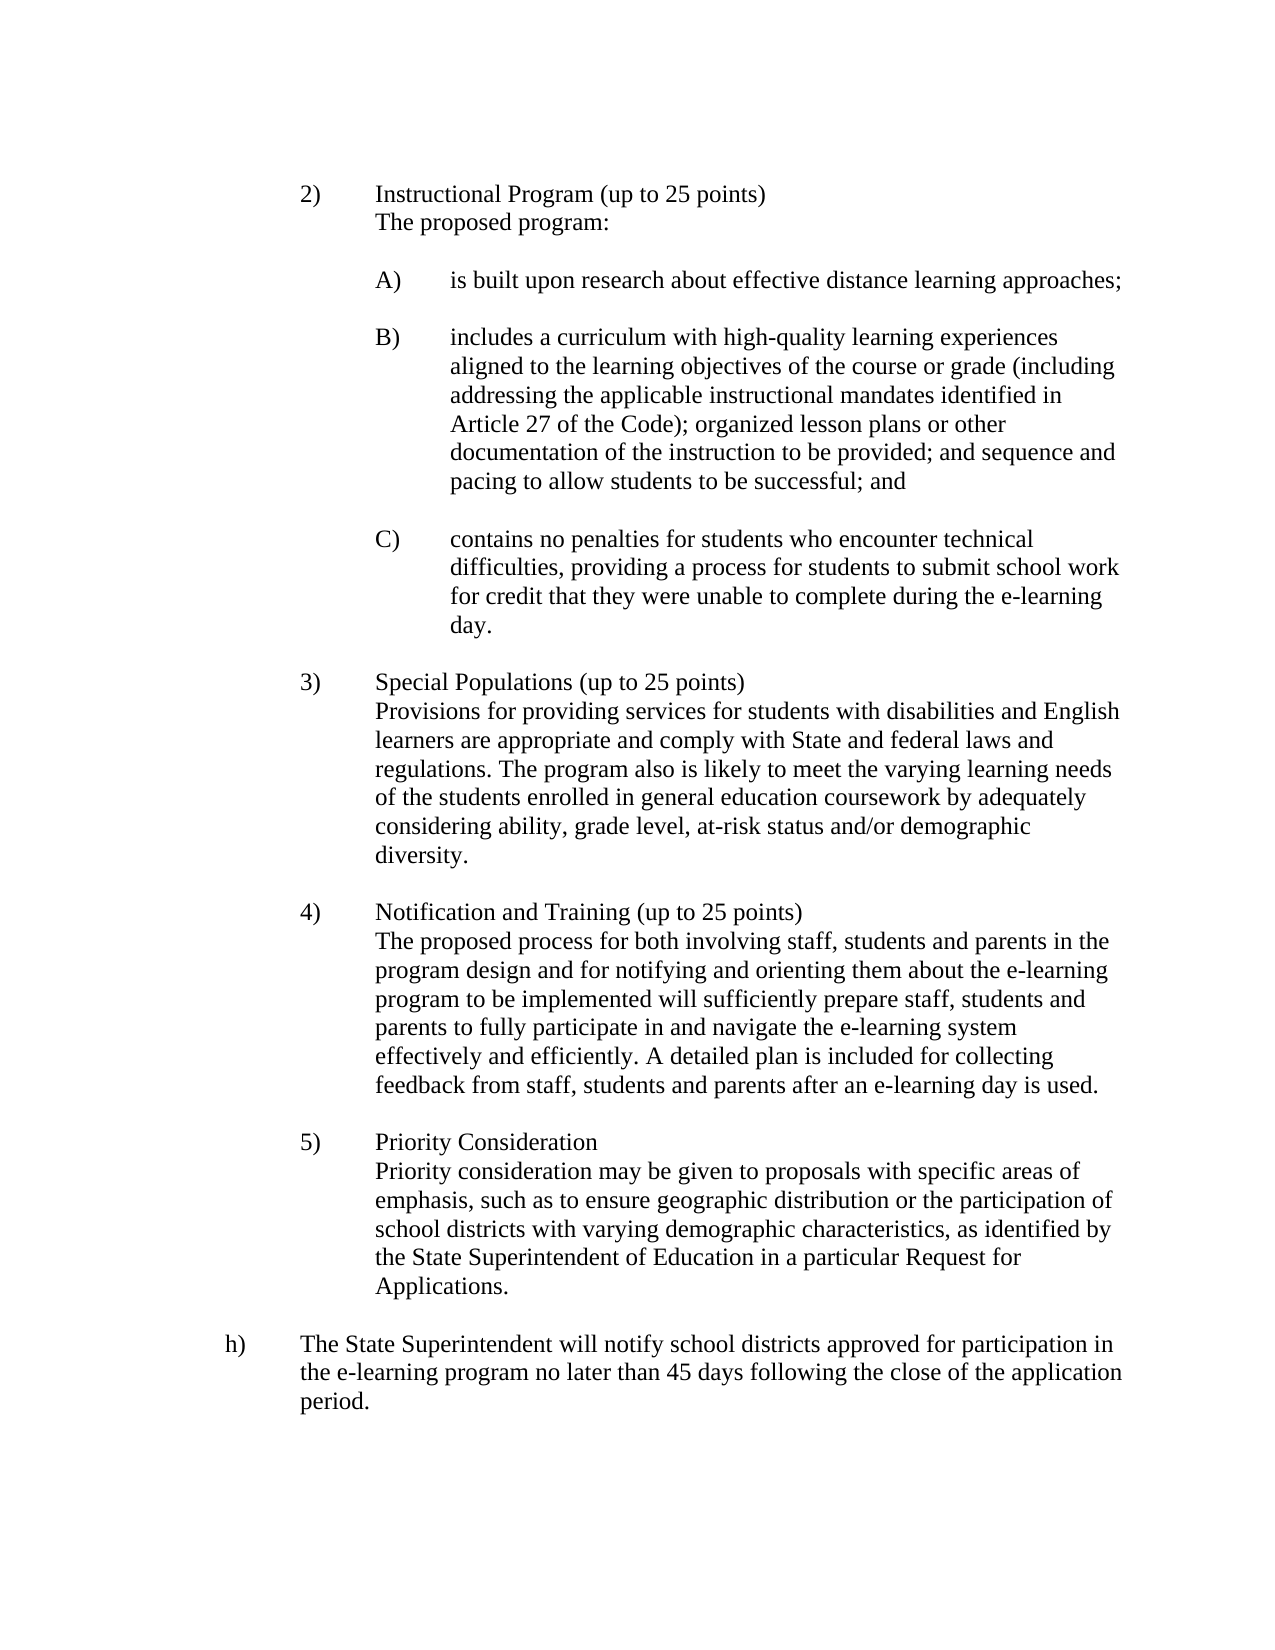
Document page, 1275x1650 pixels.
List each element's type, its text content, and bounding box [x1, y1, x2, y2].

text A) is built upon research about effective distance learning approaches; [300, 265, 1125, 294]
text 5) Priority Consideration [225, 1127, 1125, 1156]
text 2) Instructional Program (up to 25 points) [225, 179, 1125, 207]
text 4) Notification and Training (up to 25 points) [225, 897, 1125, 926]
text The proposed program: [300, 207, 1125, 236]
text B) includes a curriculum with high-quality learning experiences aligned to the learning objectives of the course or grade (including addressing the applicable instructional mandates identified in Article 27 of the Code); organized lesson plans or other documentation of the instruction to be provided; and sequence and pacing to allow students to be successful; and [375, 322, 1125, 495]
text Priority consideration may be given to proposals with specific areas of emphasis, such as to ensure geographic distribution or the participation of school districts with varying demographic characteristics, as identified by the State Superintendent of Education in a particular Request for Applications. [375, 1156, 1125, 1300]
text The proposed process for both involving staff, students and parents in the program design and for notifying and orienting them about the e-learning program to be implemented will sufficiently prepare staff, students and parents to fully participate in and navigate the e-learning system effectively and efficiently. A detailed plan is included for collecting feedback from staff, students and parents after an e-learning day is used. [375, 926, 1125, 1099]
text C) contains no penalties for students who encounter technical difficulties, providing a process for students to submit school work for credit that they were unable to complete during the e-learning day. [375, 524, 1125, 639]
text 3) Special Populations (up to 25 points) [225, 667, 1125, 696]
text h) The State Superintendent will notify school districts approved for participation in the e-learning program no later than 45 days following the close of the application period. [225, 1329, 1125, 1415]
text Provisions for providing services for students with disabilities and English learners are appropriate and comply with State and federal laws and regulations. The program also is likely to meet the varying learning needs of the students enrolled in general education coursework by adequately considering ability, grade level, at-risk status and/or demographic diversity. [375, 696, 1125, 869]
